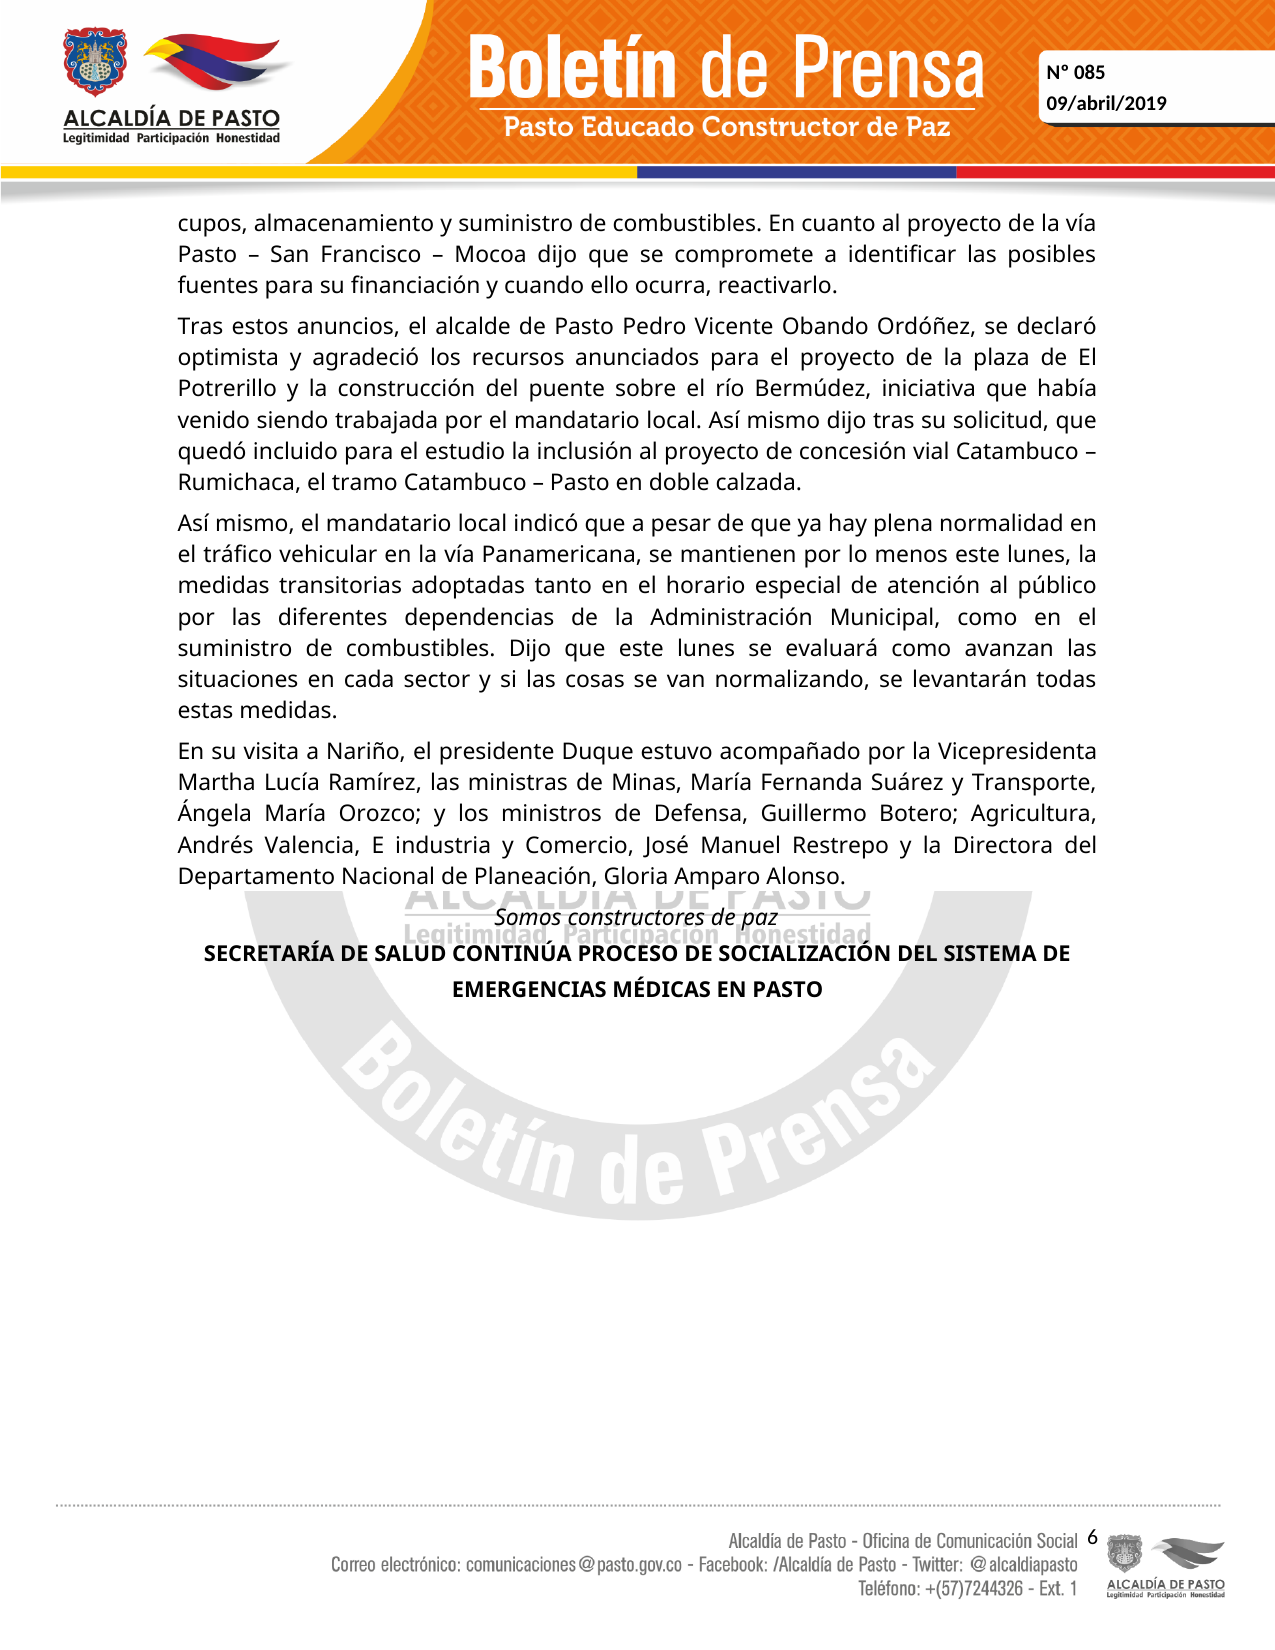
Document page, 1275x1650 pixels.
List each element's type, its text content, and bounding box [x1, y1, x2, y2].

text Tras estos anuncios, el alcalde de Pasto Pedro Vicente Obando Ordóñez, se declaró optimista y agradeció los recursos anunciados para el proyecto de la plaza de El Potrerillo y la construcción del puente sobre el río Bermúdez, iniciativa que había venido siendo trabajada por el mandatario local. Así mismo dijo tras su solicitud, que quedó incluido para el estudio la inclusión al proyecto de concesión vial Catambuco – Rumichaca, el tramo Catambuco – Pasto en doble calzada. [177, 310, 1098, 497]
text SECRETARÍA DE SALUD CONTINÚA PROCESO DE SOCIALIZACIÓN DEL SISTEMA DE EMERGENCIAS MÉDICAS EN PASTO [177, 938, 1098, 1003]
text En su visita a Nariño, el presidente Duque estuvo acompañado por la Vicepresidenta Martha Lucía Ramírez, las ministras de Minas, María Fernanda Suárez y Transporte, Ángela María Orozco; y los ministros de Defensa, Guillermo Botero; Agricultura, Andrés Valencia, E industria y Comercio, José Manuel Restrepo y la Directora del Departamento Nacional de Planeación, Gloria Amparo Alonso. [177, 735, 1098, 891]
text Somos constructores de paz [177, 901, 1098, 932]
picture [0, 0, 1275, 1645]
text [177, 207, 1098, 301]
text Así mismo, el mandatario local indicó que a pesar de que ya hay plena normalidad en el tráfico vehicular en la vía Panamericana, se mantienen por lo menos este lunes, la medidas transitorias adoptadas tanto en el horario especial de atención al público por las diferentes dependencias de la Administración Municipal, como en el suministro de combustibles. Dijo que este lunes se evaluará como avanzan las situaciones en cada sector y si las cosas se van normalizando, se levantarán todas estas medidas. [177, 507, 1098, 726]
